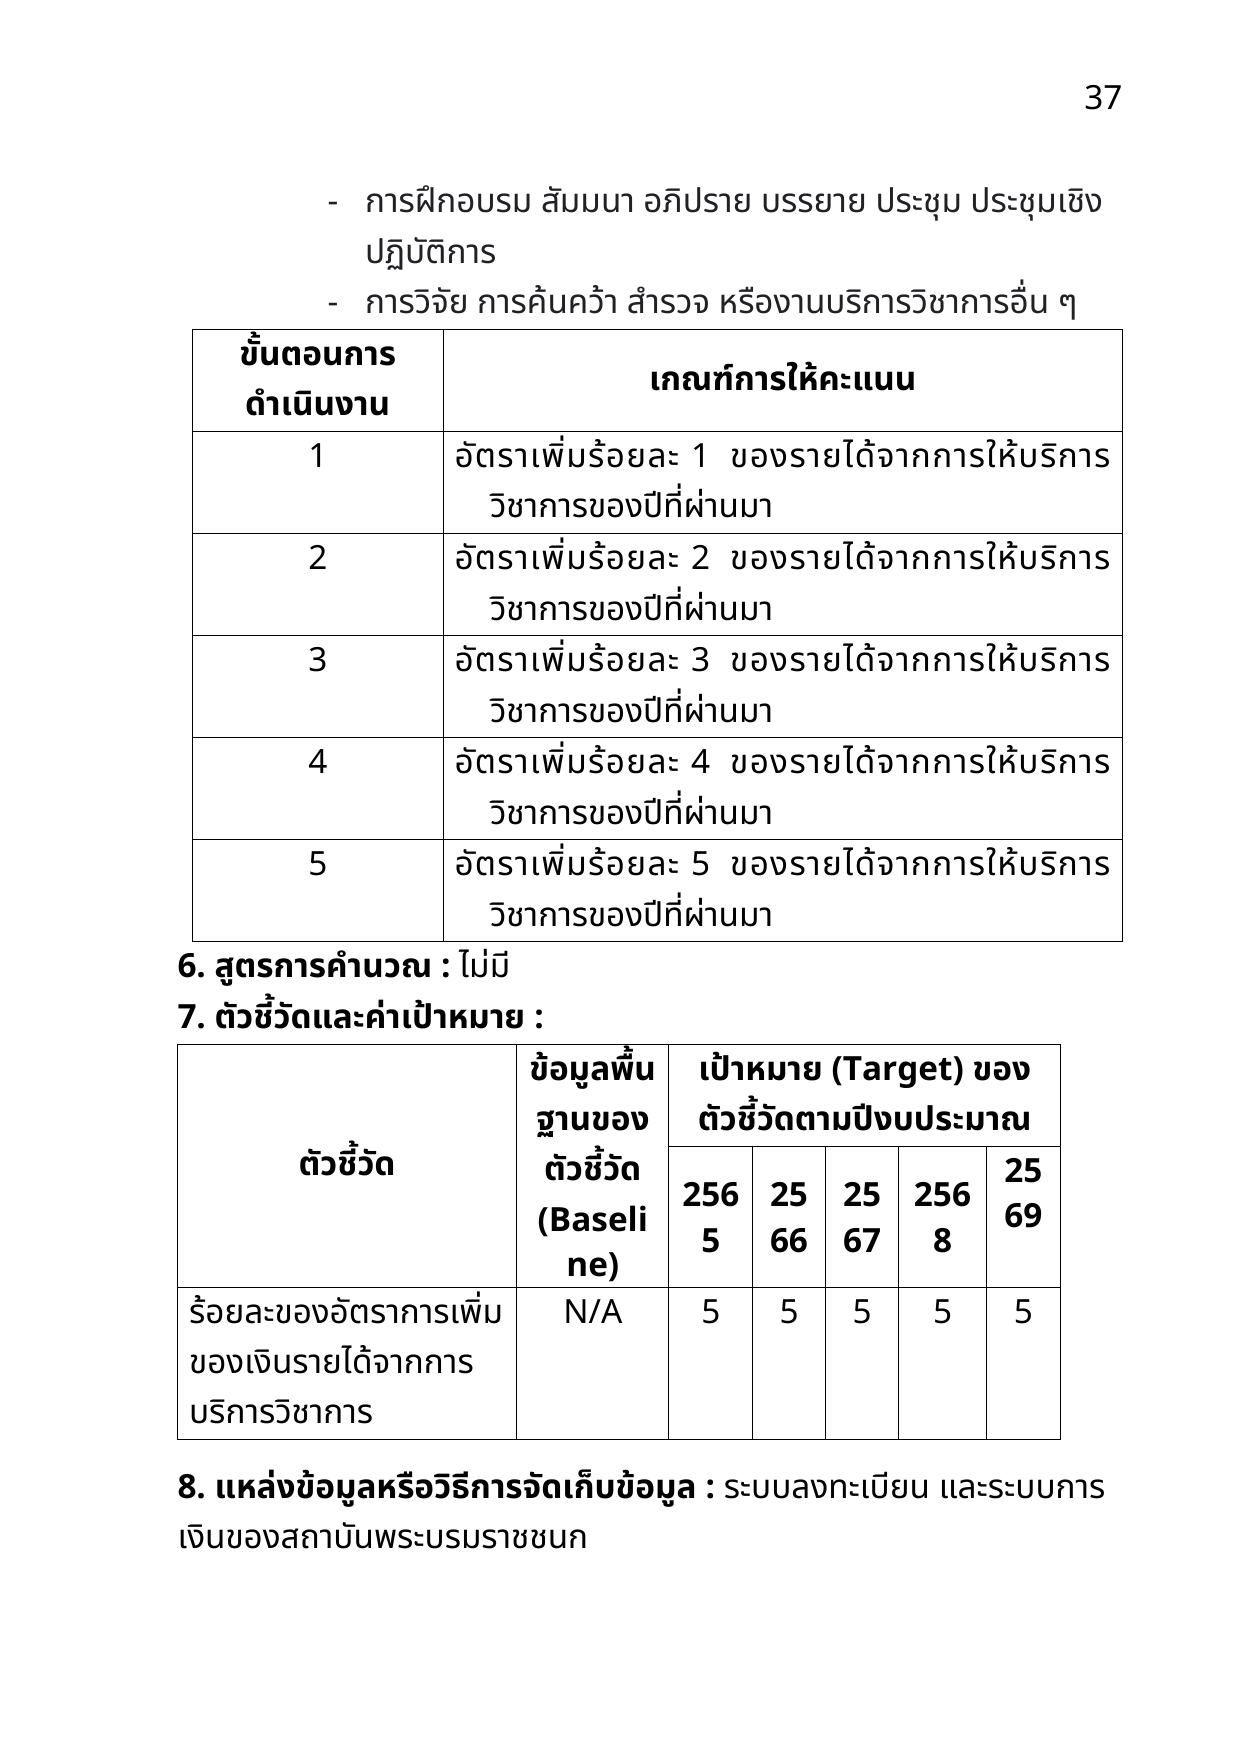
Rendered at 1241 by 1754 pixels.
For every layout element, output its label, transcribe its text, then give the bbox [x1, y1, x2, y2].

table_cell 5 [669, 1288, 752, 1439]
table_cell 2 [193, 534, 443, 635]
table_cell อัตราเพิ่มร้อยละ 3 ของรายได้จากการให้บริการวิชาการของปีที่ผ่านมา [444, 636, 1122, 737]
table_cell N/A [517, 1288, 668, 1439]
table_cell 2568 [899, 1147, 986, 1287]
table_cell อัตราเพิ่มร้อยละ 4 ของรายได้จากการให้บริการวิชาการของปีที่ผ่านมา [444, 738, 1122, 839]
table_cell 1 [193, 432, 443, 533]
table_cell 2567 [826, 1147, 898, 1287]
text 7. ตัวชี้วัดและค่าเป้าหมาย : [177, 993, 1122, 1043]
table_header เกณฑ์การให้คะแนน [444, 330, 1122, 431]
table_cell 5 [193, 840, 443, 941]
table_cell 3 [193, 636, 443, 737]
list การฝึกอบรม สัมมนา อภิปราย บรรยาย ประชุม ประชุมเชิงปฏิบัติการ [327, 177, 1122, 278]
text 6. สูตรการคำนวณ : ไม่มี [177, 942, 1122, 993]
table_cell 2569 [987, 1147, 1060, 1287]
table_header เป้าหมาย (Target) ของตัวชี้วัดตามปีงบประมาณ [669, 1045, 1060, 1146]
table_header ตัวชี้วัด [178, 1045, 516, 1287]
table_cell ร้อยละของอัตราการเพิ่มของเงินรายได้จากการบริการวิชาการ [178, 1288, 516, 1439]
table_cell 5 [753, 1288, 825, 1439]
table_cell อัตราเพิ่มร้อยละ 1 ของรายได้จากการให้บริการวิชาการของปีที่ผ่านมา [444, 432, 1122, 533]
table_cell 5 [899, 1288, 986, 1439]
table_cell 5 [987, 1288, 1060, 1439]
table_header ขั้นตอนการดำเนินงาน [193, 330, 443, 431]
table_cell 2566 [753, 1147, 825, 1287]
table_cell 2565 [669, 1147, 752, 1287]
table_cell อัตราเพิ่มร้อยละ 5 ของรายได้จากการให้บริการวิชาการของปีที่ผ่านมา [444, 840, 1122, 941]
table_cell อัตราเพิ่มร้อยละ 2 ของรายได้จากการให้บริการวิชาการของปีที่ผ่านมา [444, 534, 1122, 635]
table_cell 5 [826, 1288, 898, 1439]
text 8. แหล่งข้อมูลหรือวิธีการจัดเก็บข้อมูล : ระบบลงทะเบียน และระบบการเงินของสถาบันพระบรมราชชนก [177, 1463, 1122, 1564]
list การวิจัย การค้นคว้า สำรวจ หรืองานบริการวิชาการอื่น ๆ [327, 278, 1122, 329]
table_cell 4 [193, 738, 443, 839]
table_header ข้อมูลพื้นฐานของตัวชี้วัด (Baseline) [517, 1045, 668, 1287]
